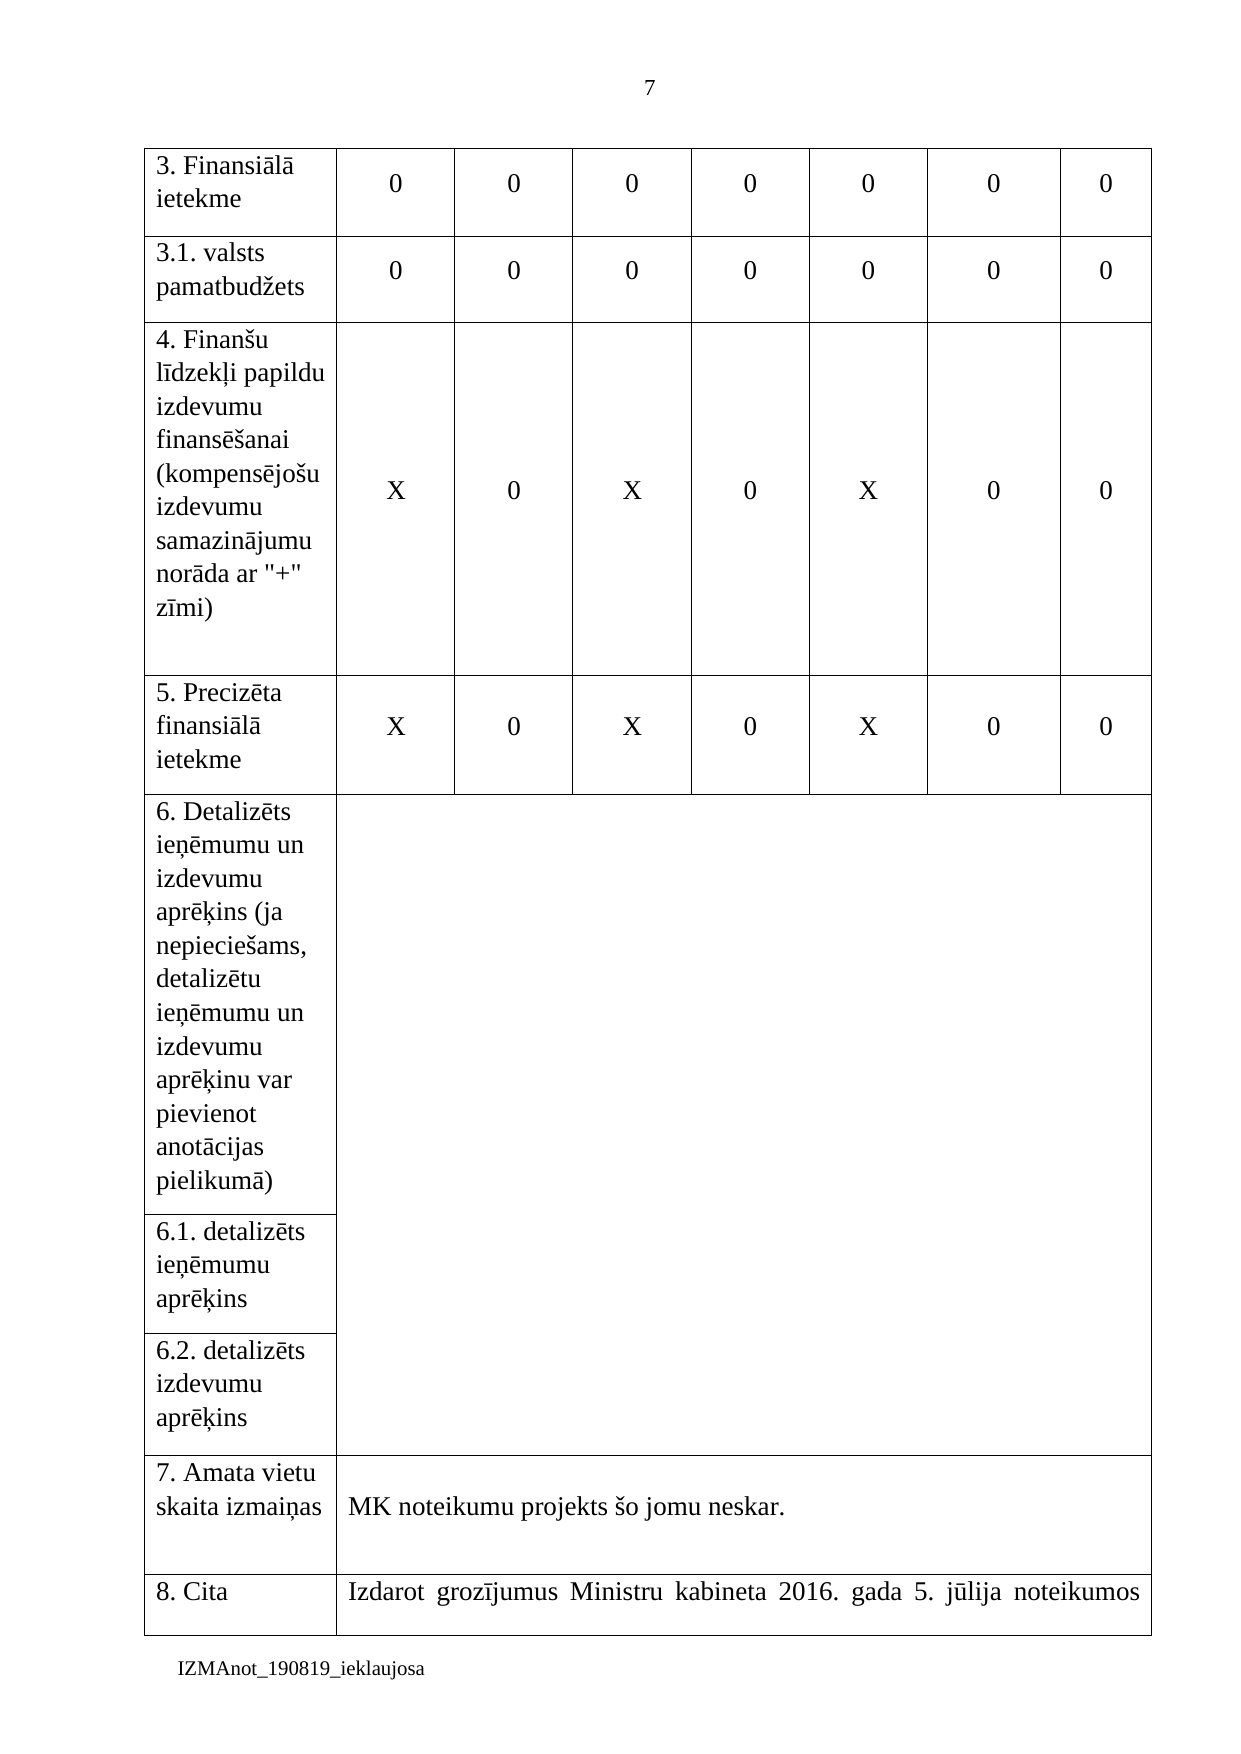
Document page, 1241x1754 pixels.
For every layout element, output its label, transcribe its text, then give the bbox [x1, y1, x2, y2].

table_cell 3.1. valsts pamatbudžets [145, 237, 336, 322]
table_cell 0 [1061, 237, 1151, 322]
table_cell X [337, 676, 454, 794]
table_cell 0 [1061, 149, 1151, 236]
table_cell 8. Cita informācija [145, 1575, 336, 1635]
table_cell X [337, 323, 454, 674]
table_cell 0 [337, 149, 454, 236]
table_cell X [810, 676, 927, 794]
table_cell 0 [692, 676, 809, 794]
table_cell 0 [928, 237, 1060, 322]
table_cell 0 [455, 676, 572, 794]
table_cell 0 [455, 149, 572, 236]
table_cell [337, 1575, 1151, 1635]
table_cell 0 [810, 237, 927, 322]
table_cell MK noteikumu projekts šo jomu neskar. [337, 1456, 1151, 1574]
table_cell 0 [455, 323, 572, 674]
table_cell 0 [573, 149, 691, 236]
table_cell 0 [455, 237, 572, 322]
table_cell 0 [692, 237, 809, 322]
table_cell 0 [928, 323, 1060, 674]
table_cell 5. Precizēta finansiālā ietekme [145, 676, 336, 794]
table_cell X [573, 676, 691, 794]
table_cell 0 [1061, 676, 1151, 794]
table_cell [337, 795, 1151, 1455]
table_cell 0 [692, 323, 809, 674]
table_cell 0 [810, 149, 927, 236]
table_cell 6.2. detalizēts izdevumu aprēķins [145, 1334, 336, 1455]
table_cell X [810, 323, 927, 674]
table_cell 3. Finansiālā ietekme [145, 149, 336, 236]
table_cell 4. Finanšu līdzekļi papildu izdevumu finansēšanai (kompensējošu izdevumu samazinājumu norāda ar "+" zīmi) [145, 323, 336, 674]
table_cell 6. Detalizēts ieņēmumu un izdevumu aprēķins (ja nepieciešams, detalizētu ieņēmumu un izdevumu aprēķinu var pievienot anotācijas pielikumā) [145, 795, 336, 1214]
table_cell 0 [928, 149, 1060, 236]
table_cell X [573, 323, 691, 674]
table_cell 7. Amata vietu skaita izmaiņas [145, 1456, 336, 1574]
table_cell 0 [573, 237, 691, 322]
table_cell 0 [692, 149, 809, 236]
table_cell 0 [928, 676, 1060, 794]
table_cell 0 [337, 237, 454, 322]
table_cell 6.1. detalizēts ieņēmumu aprēķins [145, 1215, 336, 1333]
table_cell 0 [1061, 323, 1151, 674]
